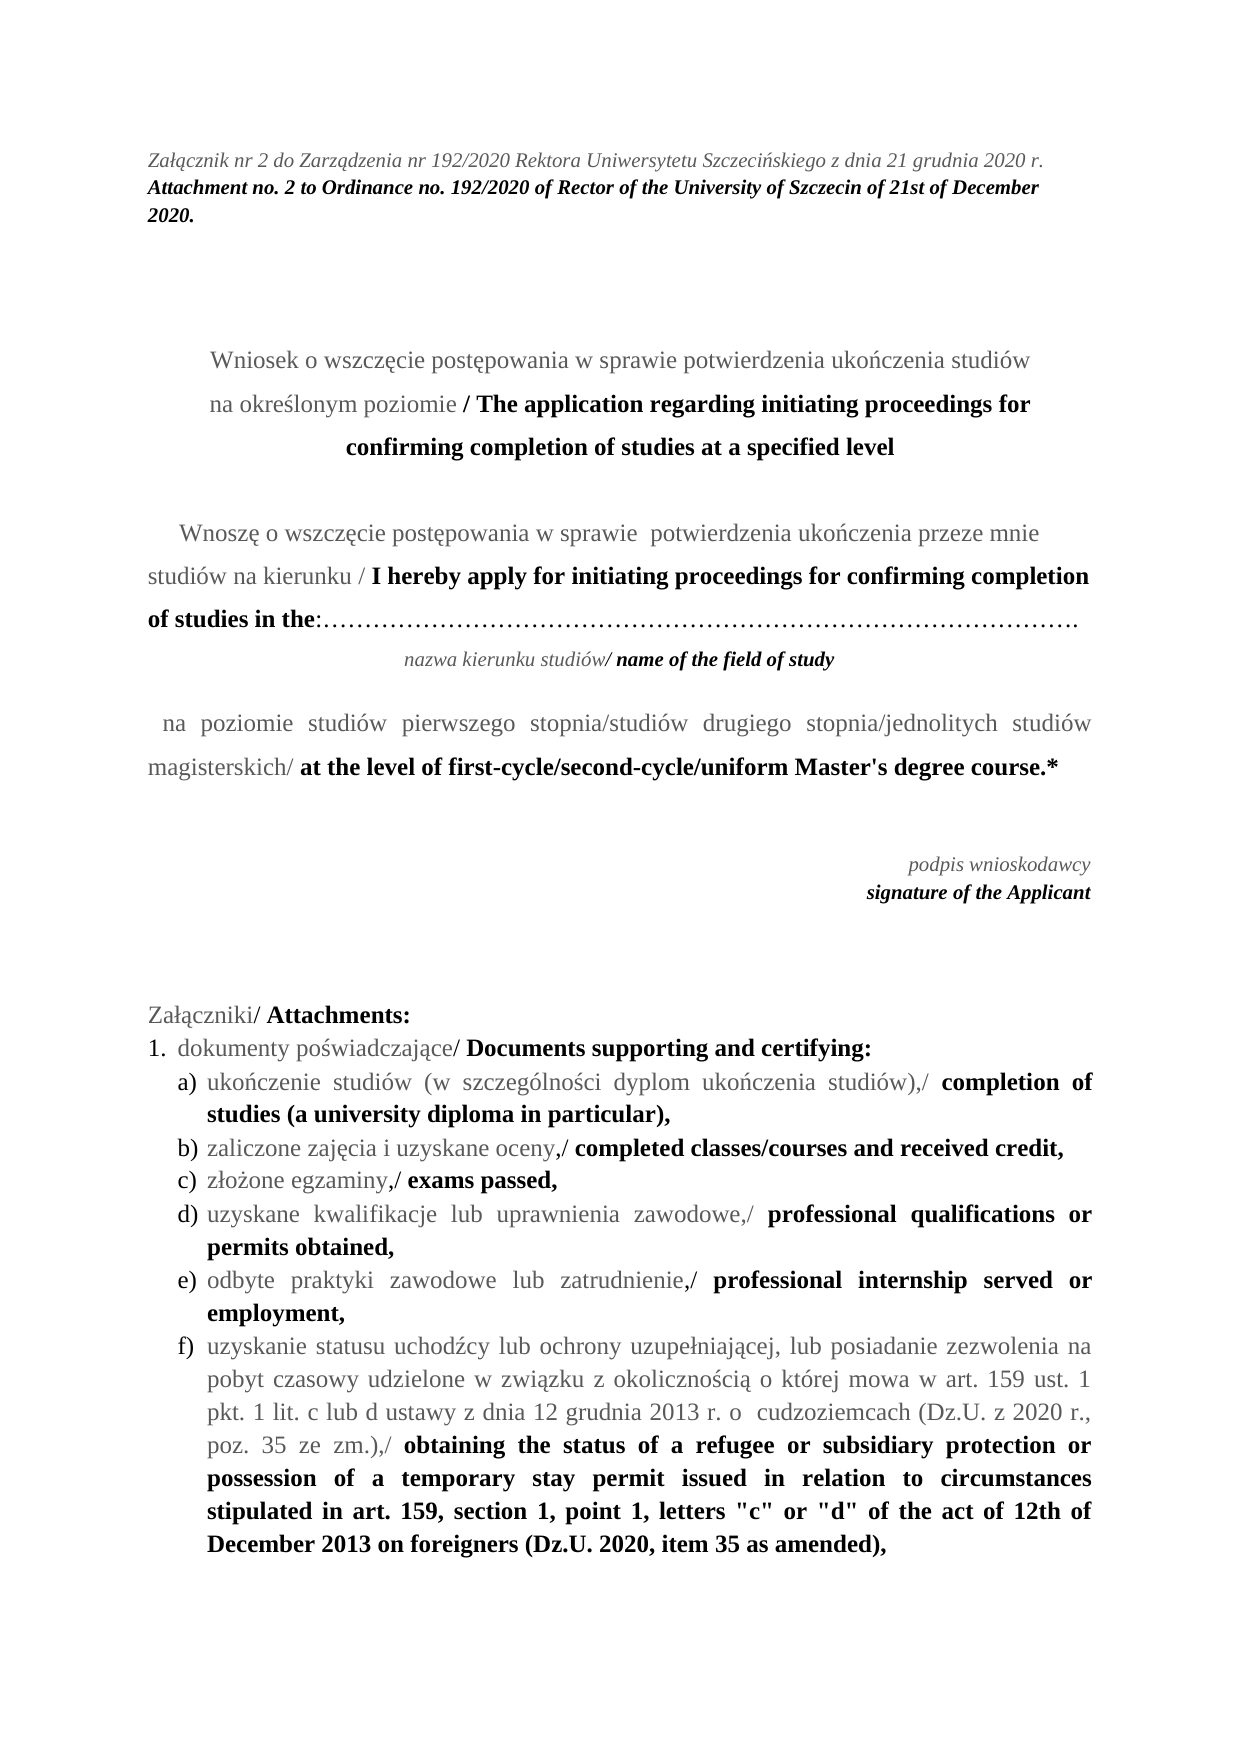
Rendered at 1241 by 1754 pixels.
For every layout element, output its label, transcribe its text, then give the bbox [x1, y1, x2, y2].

list zaliczone zajęcia i uzyskane oceny,/ completed classes/courses and received credit, [177, 1133, 1092, 1161]
text Załącznik nr 2 do Zarządzenia nr 192/2020 Rektora Uniwersytetu Szczecińskiego z dnia 21 grudnia 2020 r. [148, 148, 1092, 172]
text Wniosek o wszczęcie postępowania w sprawie potwierdzenia ukończenia studiów na określonym poziomie / The application regarding initiating proceedings for confirming completion of studies at a specified level [148, 346, 1092, 461]
text na poziomie studiów pierwszego stopnia/studiów drugiego stopnia/jednolitych studiów magisterskich/ at the level of first-cycle/second-cycle/uniform Master's degree course.* [148, 708, 1092, 780]
text Załączniki/ Attachments: [148, 1001, 1092, 1029]
list ukończenie studiów (w szczególności dyplom ukończenia studiów),/ completion of studies (a university diploma in particular), [177, 1067, 1092, 1128]
list dokumenty poświadczające/ Documents supporting and certifying: [148, 1033, 1092, 1062]
text Attachment no. 2 to Ordinance no. 192/2020 of Rector of the University of Szczecin of 21st of December 2020. [148, 175, 1092, 227]
list uzyskane kwalifikacje lub uprawnienia zawodowe,/ professional qualifications or permits obtained, [177, 1199, 1092, 1260]
text podpis wnioskodawcy [148, 852, 1092, 876]
text Wnoszę o wszczęcie postępowania w sprawie potwierdzenia ukończenia przeze mnie studiów na kierunku / I hereby apply for initiating proceedings for confirming completion of studies in the:………………………………………………………………………………. [148, 518, 1092, 633]
text signature of the Applicant [148, 879, 1092, 904]
list odbyte praktyki zawodowe lub zatrudnienie,/ professional internship served or employment, [177, 1265, 1092, 1326]
list złożone egzaminy,/ exams passed, [177, 1166, 1092, 1194]
text nazwa kierunku studiów/ name of the field of study [148, 647, 1092, 671]
list uzyskanie statusu uchodźcy lub ochrony uzupełniającej, lub posiadanie zezwolenia na pobyt czasowy udzielone w związku z okolicznością o której mowa w art. 159 ust. 1 pkt. 1 lit. c lub d ustawy z dnia 12 grudnia 2013 r. o cudzoziemcach (Dz.U. z 2020 r., poz. 35 ze zm.),/ obtaining the status of a refugee or subsidiary protection or possession of a temporary stay permit issued in relation to circumstances stipulated in art. 159, section 1, point 1, letters "c" or "d" of the act of 12th of December 2013 on foreigners (Dz.U. 2020, item 35 as amended), [177, 1331, 1092, 1558]
